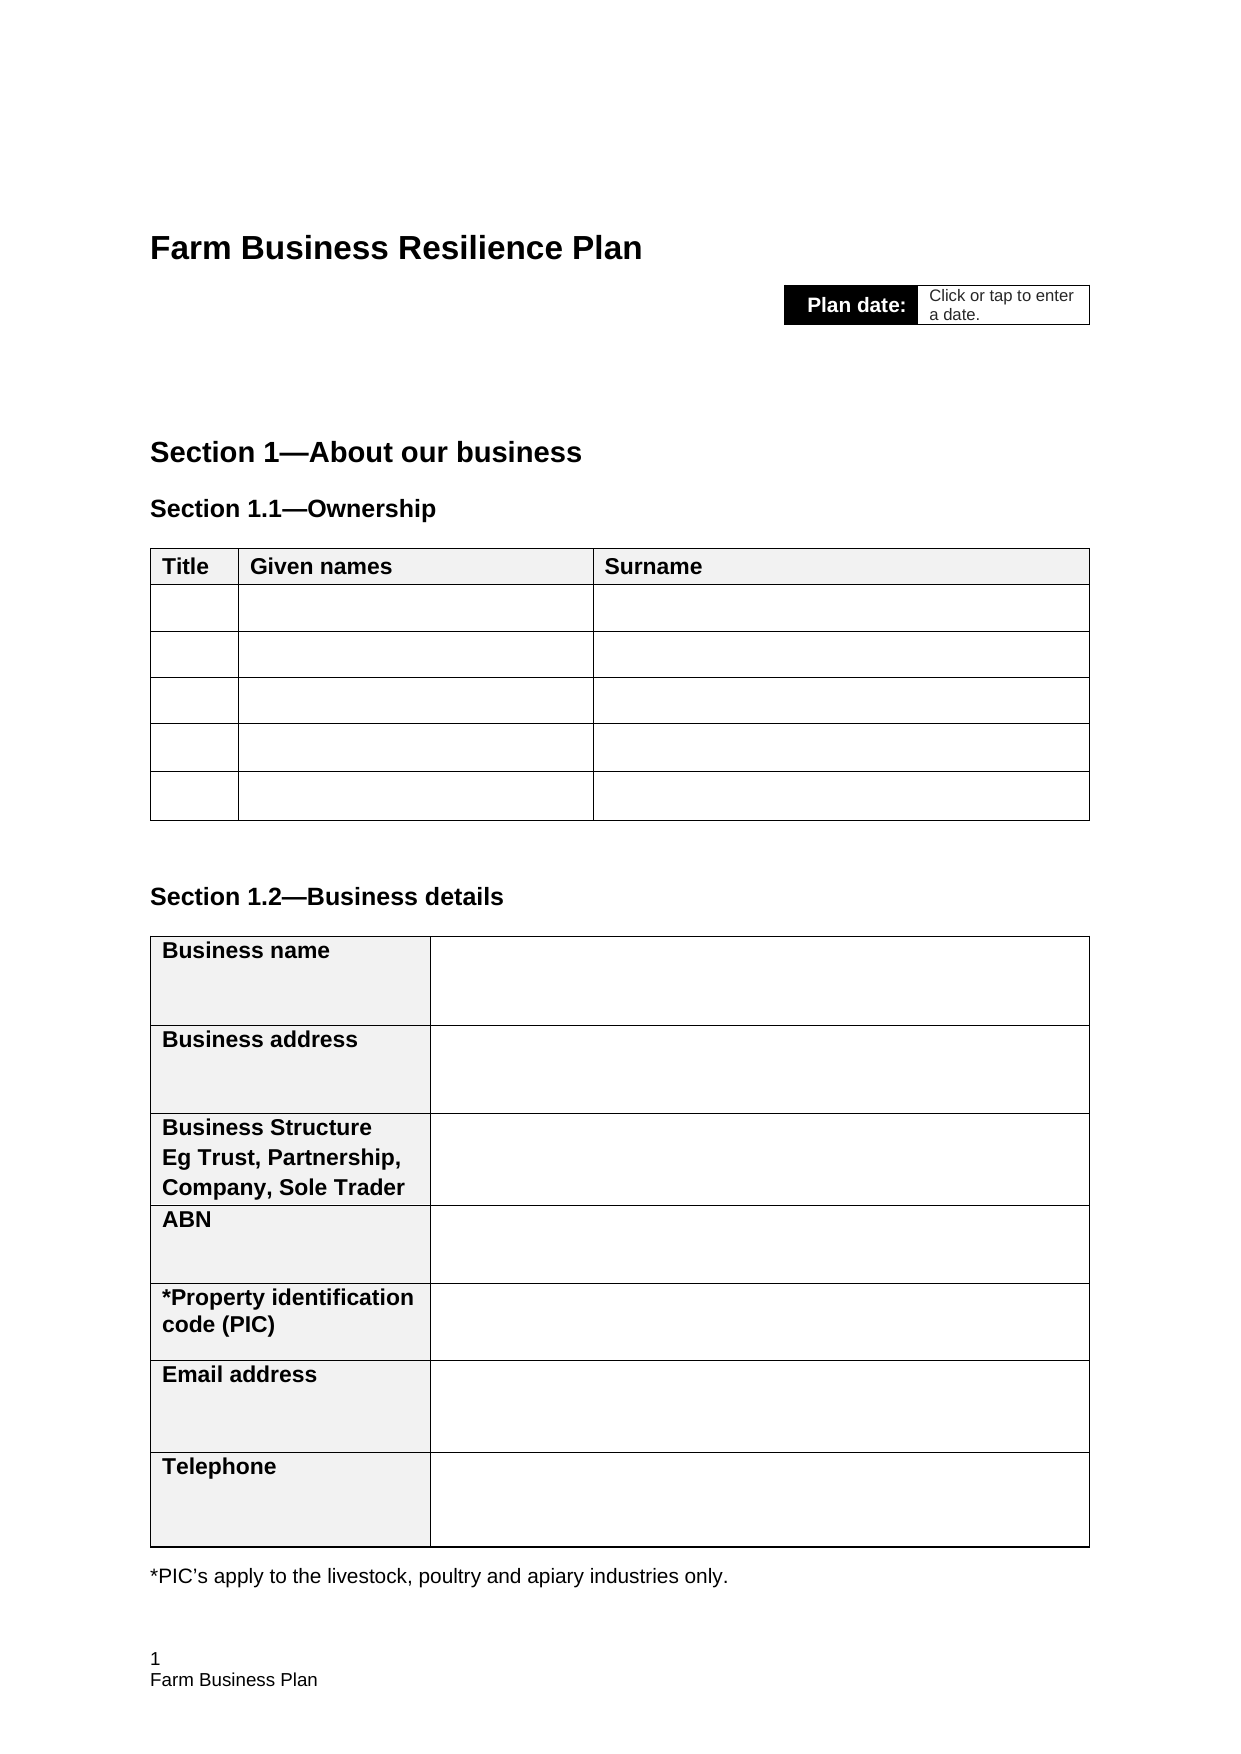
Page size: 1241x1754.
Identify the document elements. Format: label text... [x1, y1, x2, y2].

text *PIC’s apply to the livestock, poultry and apiary industries only. [150, 1564, 1090, 1588]
table_cell [431, 1361, 1089, 1452]
table_cell [239, 724, 593, 771]
table_cell [151, 678, 238, 723]
subtitle Section 1.2—Business details [150, 882, 1090, 911]
subtitle Farm Business Resilience Plan [150, 228, 1090, 266]
table_header Given names [239, 549, 593, 584]
table_cell [239, 632, 593, 677]
table_header Surname [594, 549, 1089, 584]
table_cell [594, 632, 1089, 677]
table_header Plan date: [786, 286, 917, 324]
table_cell [431, 1206, 1089, 1283]
table_header [431, 937, 1089, 1025]
table_cell [594, 585, 1089, 631]
table_cell [151, 585, 238, 631]
table_cell [151, 724, 238, 771]
table_cell [239, 772, 593, 820]
table_cell [239, 585, 593, 631]
subtitle Section 1—About our business [150, 435, 1090, 468]
table_cell [151, 772, 238, 820]
table_header Business name [151, 937, 430, 1025]
subtitle Section 1.1—Ownership [150, 494, 1090, 523]
table_cell ABN [151, 1206, 430, 1283]
table_cell [431, 1284, 1089, 1360]
table_cell [594, 678, 1089, 723]
table_cell *Property identification code (PIC) [151, 1284, 430, 1360]
table_cell [594, 772, 1089, 820]
table_header Title [151, 549, 238, 584]
table_cell [431, 1114, 1089, 1204]
table_cell [431, 1026, 1089, 1113]
table_cell Email address [151, 1361, 430, 1452]
table_cell Business address [151, 1026, 430, 1113]
table_cell [594, 724, 1089, 771]
table_cell [431, 1453, 1089, 1546]
table_cell [239, 678, 593, 723]
table_cell [151, 632, 238, 677]
table_cell Telephone [151, 1453, 430, 1546]
table_cell Business Structure Eg Trust, Partnership, Company, Sole Trader [151, 1114, 430, 1204]
